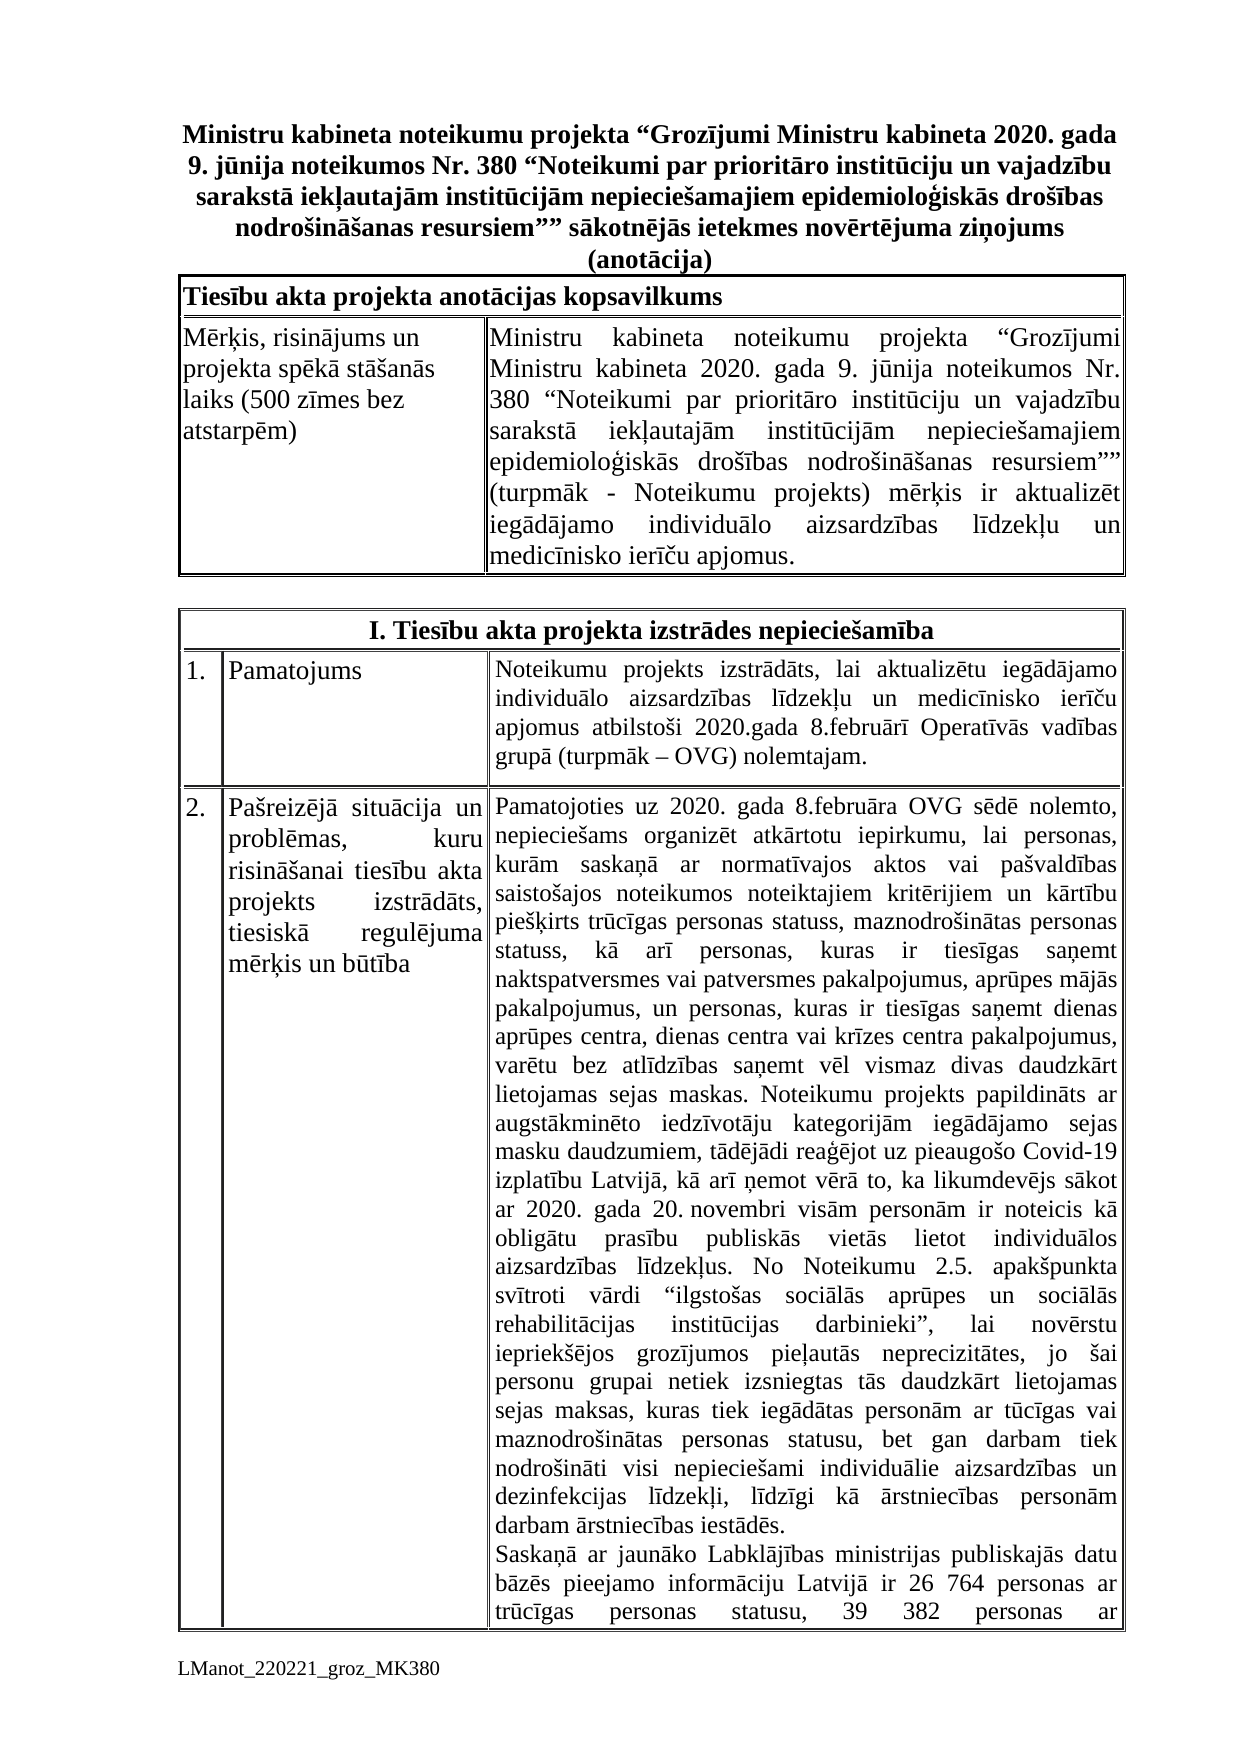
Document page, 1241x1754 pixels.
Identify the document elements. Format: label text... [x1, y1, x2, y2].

table_cell Noteikumu projekts izstrādāts, lai aktualizētu iegādājamo individuālo aizsardzības līdzekļu un medicīnisko ierīču apjomus atbilstoši 2020.gada 8.februārī Operatīvās vadības grupā (turpmāk – OVG) nolemtajam. [490, 648, 1123, 785]
table_cell Ministru kabineta noteikumu projekta “Grozījumi Ministru kabineta 2020. gada 9. jūnija noteikumos Nr. 380 “Noteikumi par prioritāro institūciju un vajadzību sarakstā iekļautajām institūcijām nepieciešamajiem epidemioloģiskās drošības nodrošināšanas resursiem”” (turpmāk - Noteikumu projekts) mērķis ir aktualizēt iegādājamo individuālo aizsardzības līdzekļu un medicīnisko ierīču apjomus. [486, 315, 1123, 573]
table_cell 2. [181, 785, 222, 1628]
table_cell 1. [181, 648, 221, 785]
text Ministru kabineta noteikumu projekta “Grozījumi Ministru kabineta 2020. gada 9. jūnija noteikumos Nr. 380 “Noteikumi par prioritāro institūciju un vajadzību sarakstā iekļautajām institūcijām nepieciešamajiem epidemioloģiskās drošības nodrošināšanas resursiem”” sākotnējās ietekmes novērtējuma ziņojums (anotācija) [177, 118, 1122, 274]
table_header I. Tiesību akta projekta izstrādes nepieciešamība [181, 611, 1122, 648]
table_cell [222, 789, 489, 1628]
table_header Tiesību akta projekta anotācijas kopsavilkums [181, 277, 1123, 314]
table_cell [489, 785, 1123, 1628]
table_cell Pamatojums [224, 652, 487, 785]
table_cell Mērķis, risinājums un projekta spēkā stāšanās laiks (500 zīmes bez atstarpēm) [181, 315, 486, 573]
